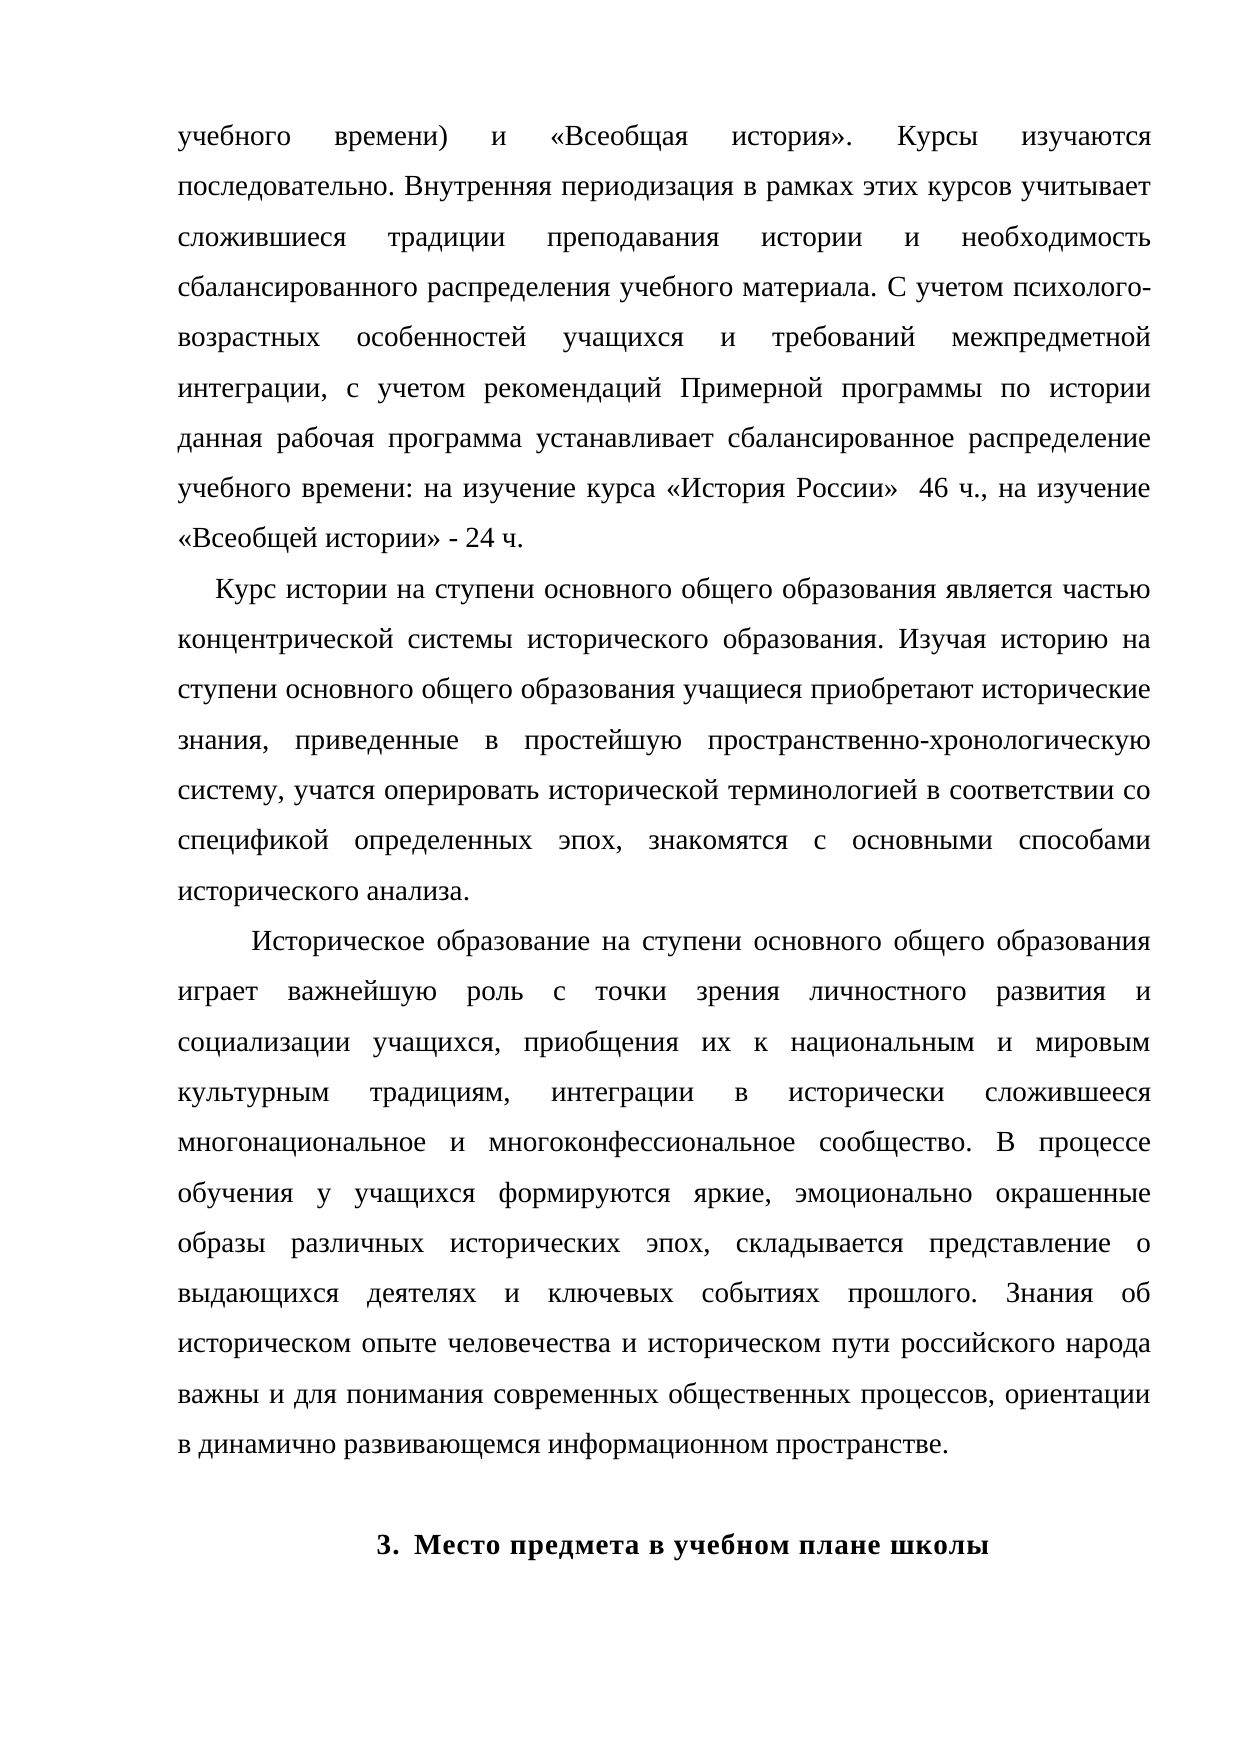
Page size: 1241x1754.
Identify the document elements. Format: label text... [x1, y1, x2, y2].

text Курс истории на ступени основного общего образования является частью концентрической системы исторического образования. Изучая историю на ступени основного общего образования учащиеся приобретают исторические знания, приведенные в простейшую пространственно-хронологическую систему, учатся оперировать исторической терминологией в соответствии со спецификой определенных эпох, знакомятся с основными способами исторического анализа. [177, 571, 1152, 906]
text Историческое образование на ступени основного общего образования играет важнейшую роль с точки зрения личностного развития и социализации учащихся, приобщения их к национальным и мировым культурным традициям, интеграции в исторически сложившееся многонациональное и многоконфессиональное сообщество. В процессе обучения у учащихся формируются яркие, эмоционально окрашенные образы различных исторических эпох, складывается представление о выдающихся деятелях и ключевых событиях прошлого. Знания об историческом опыте человечества и историческом пути российского народа важны и для понимания современных общественных процессов, ориентации в динамично развивающемся информационном пространстве. [177, 923, 1152, 1460]
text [177, 118, 1152, 554]
list Место предмета в учебном плане школы [215, 1527, 1152, 1560]
